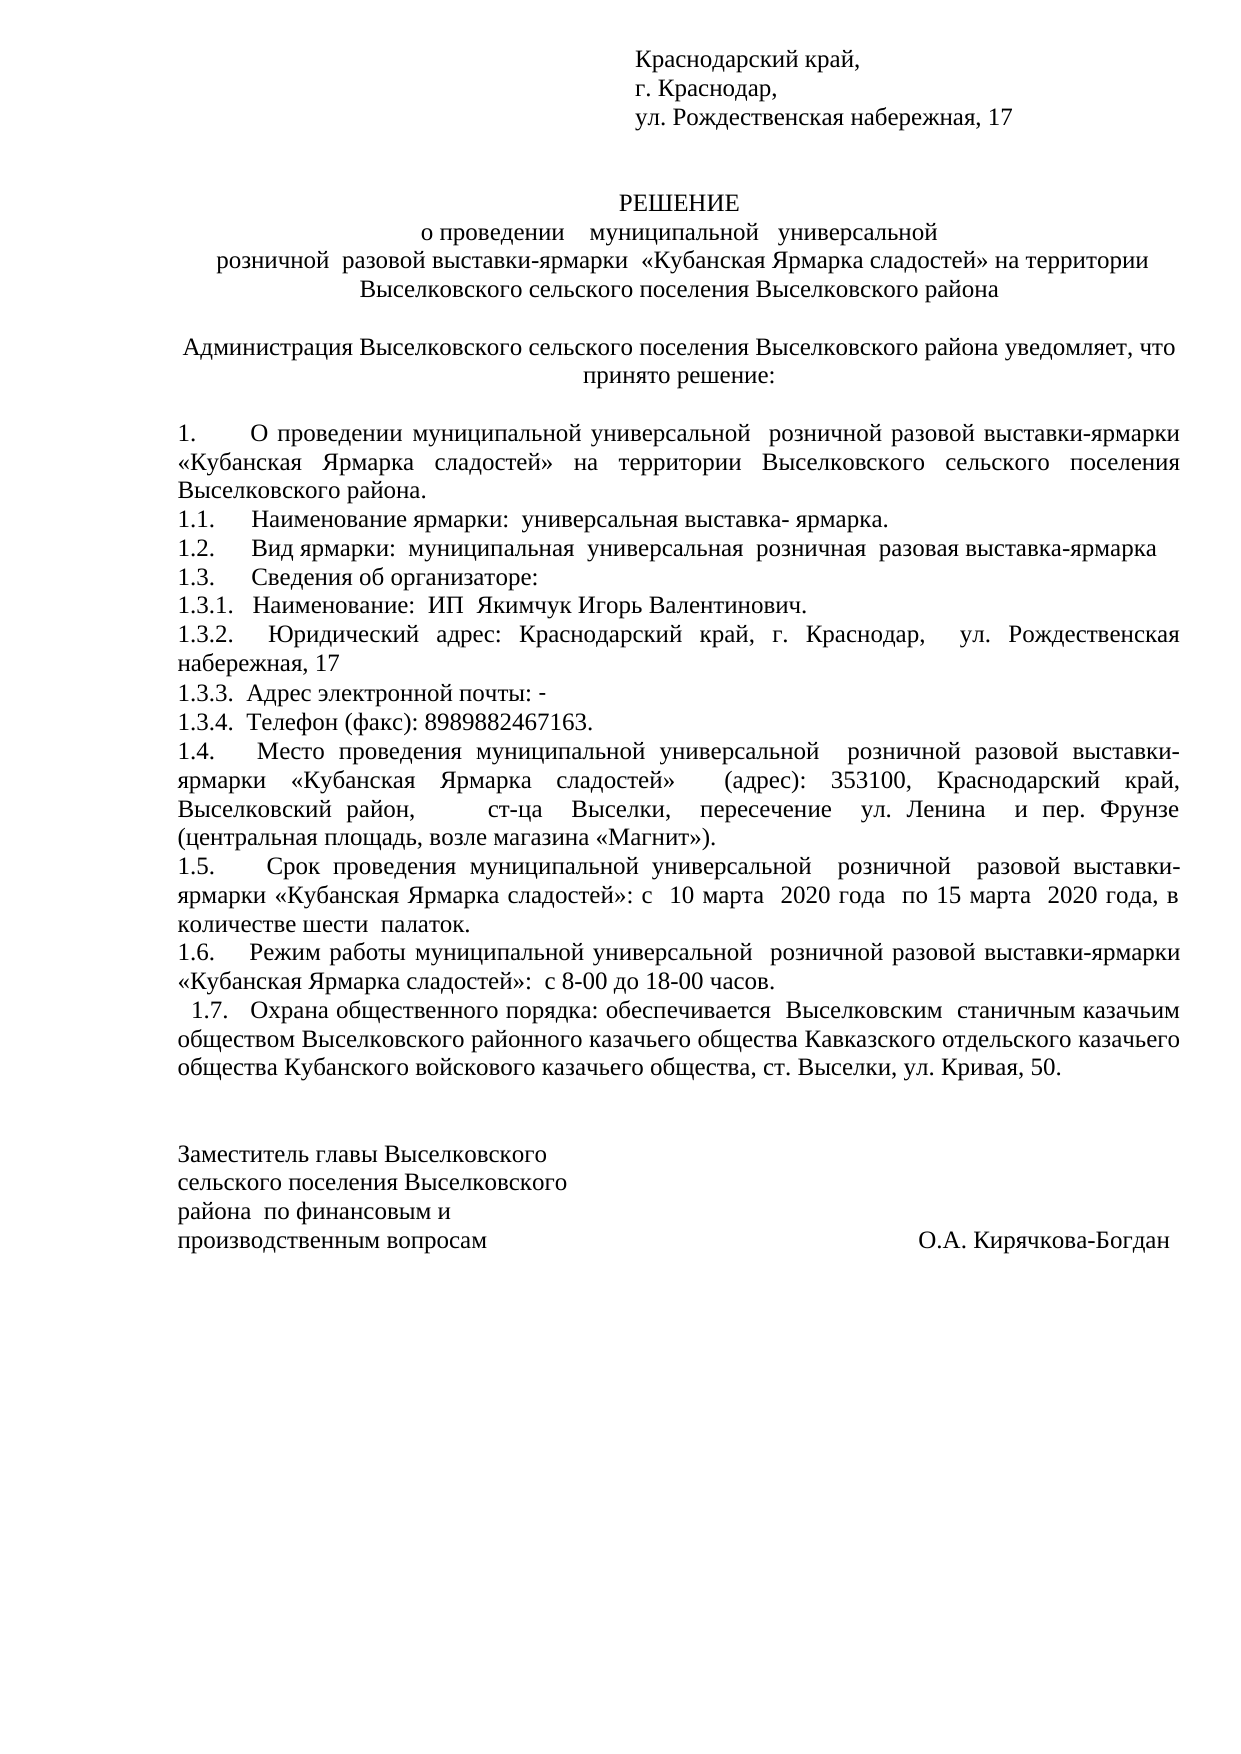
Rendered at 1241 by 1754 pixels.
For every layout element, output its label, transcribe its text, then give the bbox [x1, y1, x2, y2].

list производственным вопросам О.А. Кирячкова-Богдан [177, 1225, 1181, 1254]
list района по финансовым и [177, 1196, 1181, 1225]
text 1.6. Режим работы муниципальной универсальной розничной разовой выставки-ярмарки «Кубанская Ярмарка сладостей»: с 8-00 до 18-00 часов. [177, 937, 1181, 995]
list Вид ярмарки: муниципальная универсальная розничная разовая выставка-ярмарка [177, 533, 1181, 562]
list 1.3.4. Телефон (факс): 8989882467163. [177, 707, 1181, 736]
text РЕШЕНИЕ [177, 188, 1181, 217]
list сельского поселения Выселковского [177, 1167, 1181, 1196]
text 1. О проведении муниципальной универсальной розничной разовой выставки-ярмарки «Кубанская Ярмарка сладостей» на территории Выселковского сельского поселения Выселковского района. [177, 418, 1181, 504]
text розничной разовой выставки-ярмарки «Кубанская Ярмарка сладостей» на территории [177, 246, 1181, 274]
text 1.3.1. Наименование: ИП Якимчук Игорь Валентинович. [177, 591, 1181, 619]
list Заместитель главы Выселковского [177, 1139, 1181, 1167]
list 1.7. Охрана общественного порядка: обеспечивается Выселковским станичным казачьим обществом Выселковского районного казачьего общества Кавказского отдельского казачьего общества Кубанского войскового казачьего общества, ст. Выселки, ул. Кривая, 50. [118, 995, 1181, 1081]
list Наименование ярмарки: универсальная выставка- ярмарка. [177, 504, 1181, 533]
text ул. Рождественская набережная, 17 [177, 102, 1181, 131]
text Администрация Выселковского сельского поселения Выселковского района уведомляет, что принято решение: [177, 332, 1181, 389]
list 1.3.3. Адрес электронной почты: - [177, 677, 1181, 707]
text 1.4. Место проведения муниципальной универсальной розничной разовой выставки-ярмарки «Кубанская Ярмарка сладостей» (адрес): 353100, Краснодарский край, Выселковский район, ст-ца Выселки, пересечение ул. Ленина и пер. Фрунзе (центральная площадь, возле магазина «Магнит»). [177, 736, 1181, 851]
text о проведении муниципальной универсальной [177, 217, 1181, 246]
text Выселковского сельского поселения Выселковского района [177, 274, 1181, 303]
list Сведения об организаторе: [177, 562, 1181, 591]
text 1.5. Срок проведения муниципальной универсальной розничной разовой выставки-ярмарки «Кубанская Ярмарка сладостей»: с 10 марта 2020 года по 15 марта 2020 года, в количестве шести палаток. [177, 851, 1181, 937]
list 1.3.2. Юридический адрес: Краснодарский край, г. Краснодар, ул. Рождественская набережная, 17 [177, 619, 1181, 677]
text г. Краснодар, [177, 73, 1181, 102]
text Краснодарский край, [177, 44, 1181, 73]
